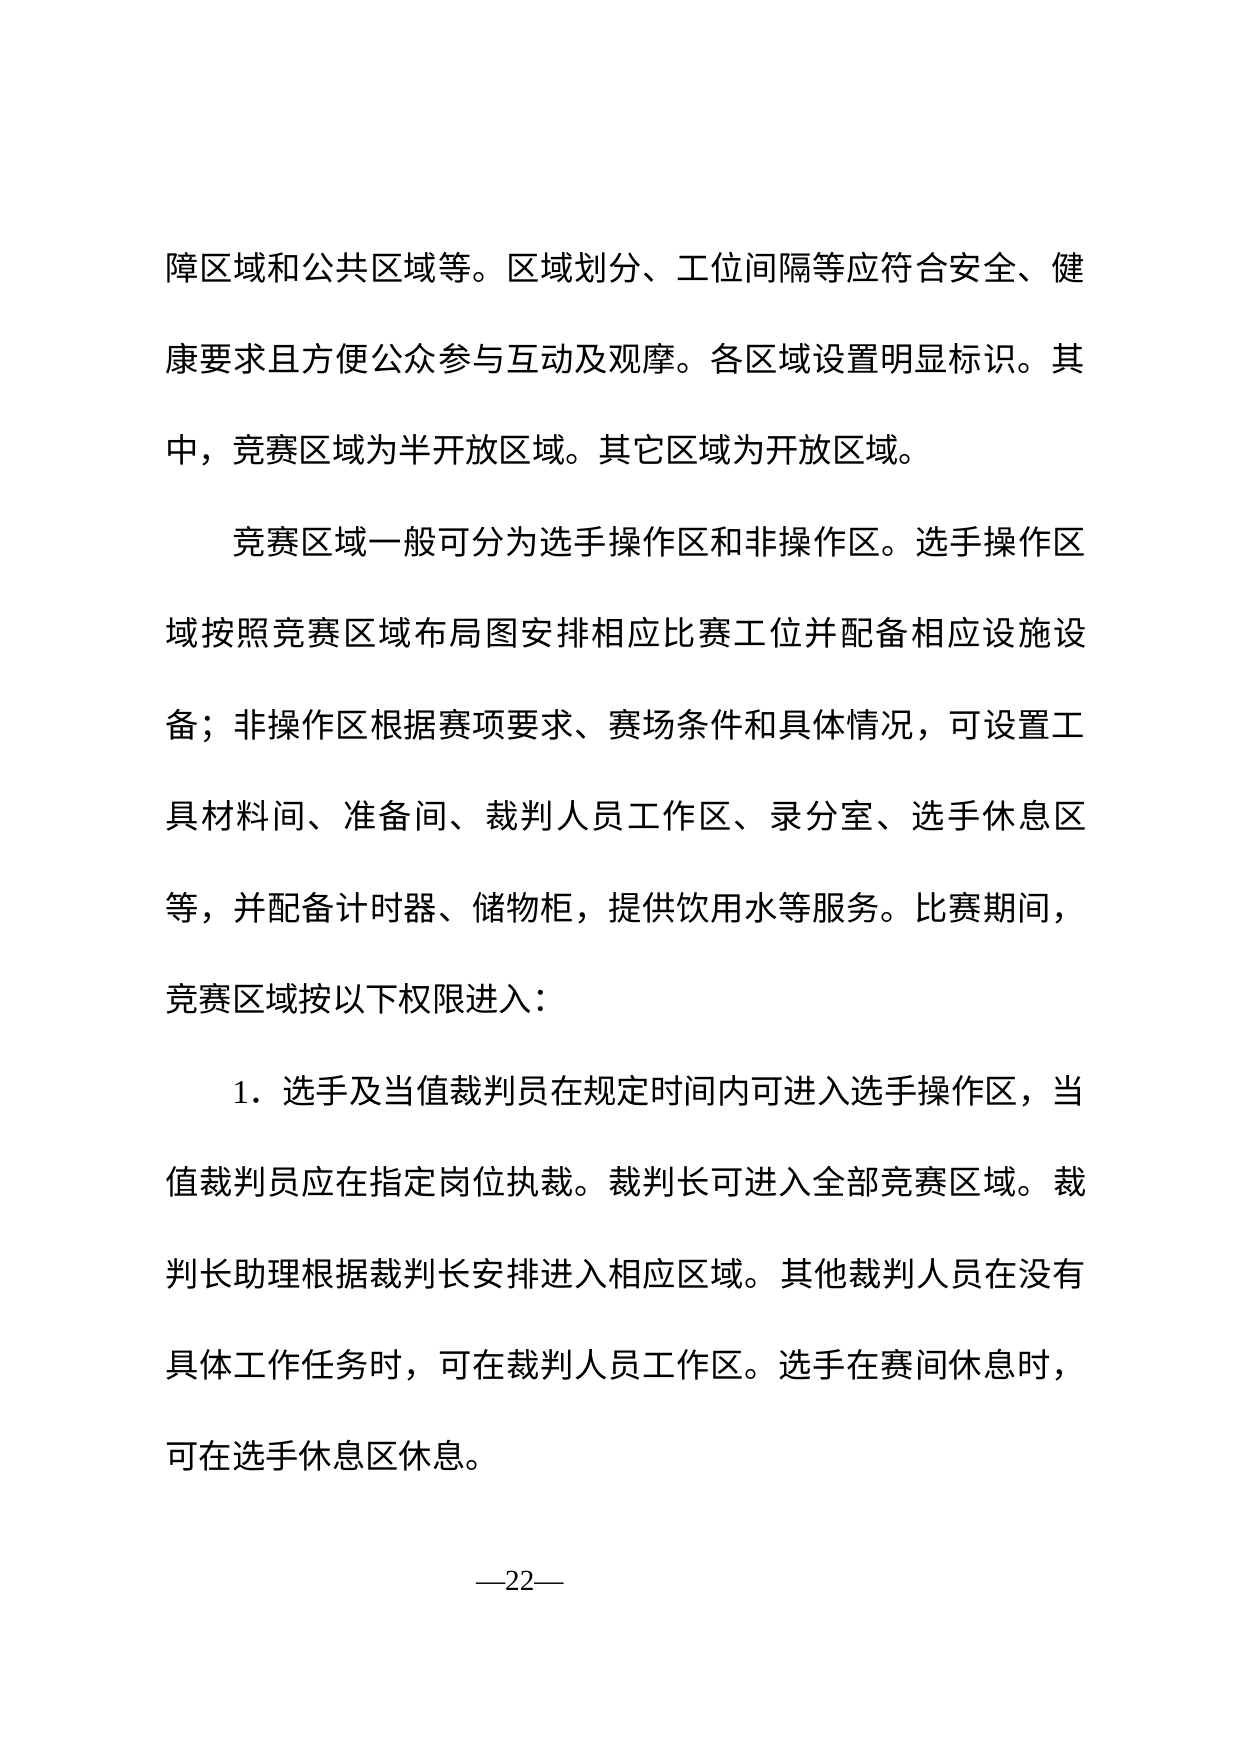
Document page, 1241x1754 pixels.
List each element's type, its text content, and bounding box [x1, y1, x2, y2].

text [165, 220, 1087, 494]
text 竞赛区域一般可分为选手操作区和非操作区。选手操作区域按照竞赛区域布局图安排相应比赛工位并配备相应设施设备；非操作区根据赛项要求、赛场条件和具体情况，可设置工具材料间、准备间、裁判人员工作区、录分室、选手休息区等，并配备计时器、储物柜，提供饮用水等服务。比赛期间，竞赛区域按以下权限进入： [165, 494, 1087, 1043]
list 1．选手及当值裁判员在规定时间内可进入选手操作区，当值裁判员应在指定岗位执裁。裁判长可进入全部竞赛区域。裁判长助理根据裁判长安排进入相应区域。其他裁判人员在没有具体工作任务时，可在裁判人员工作区。选手在赛间休息时，可在选手休息区休息。 [165, 1043, 1087, 1500]
